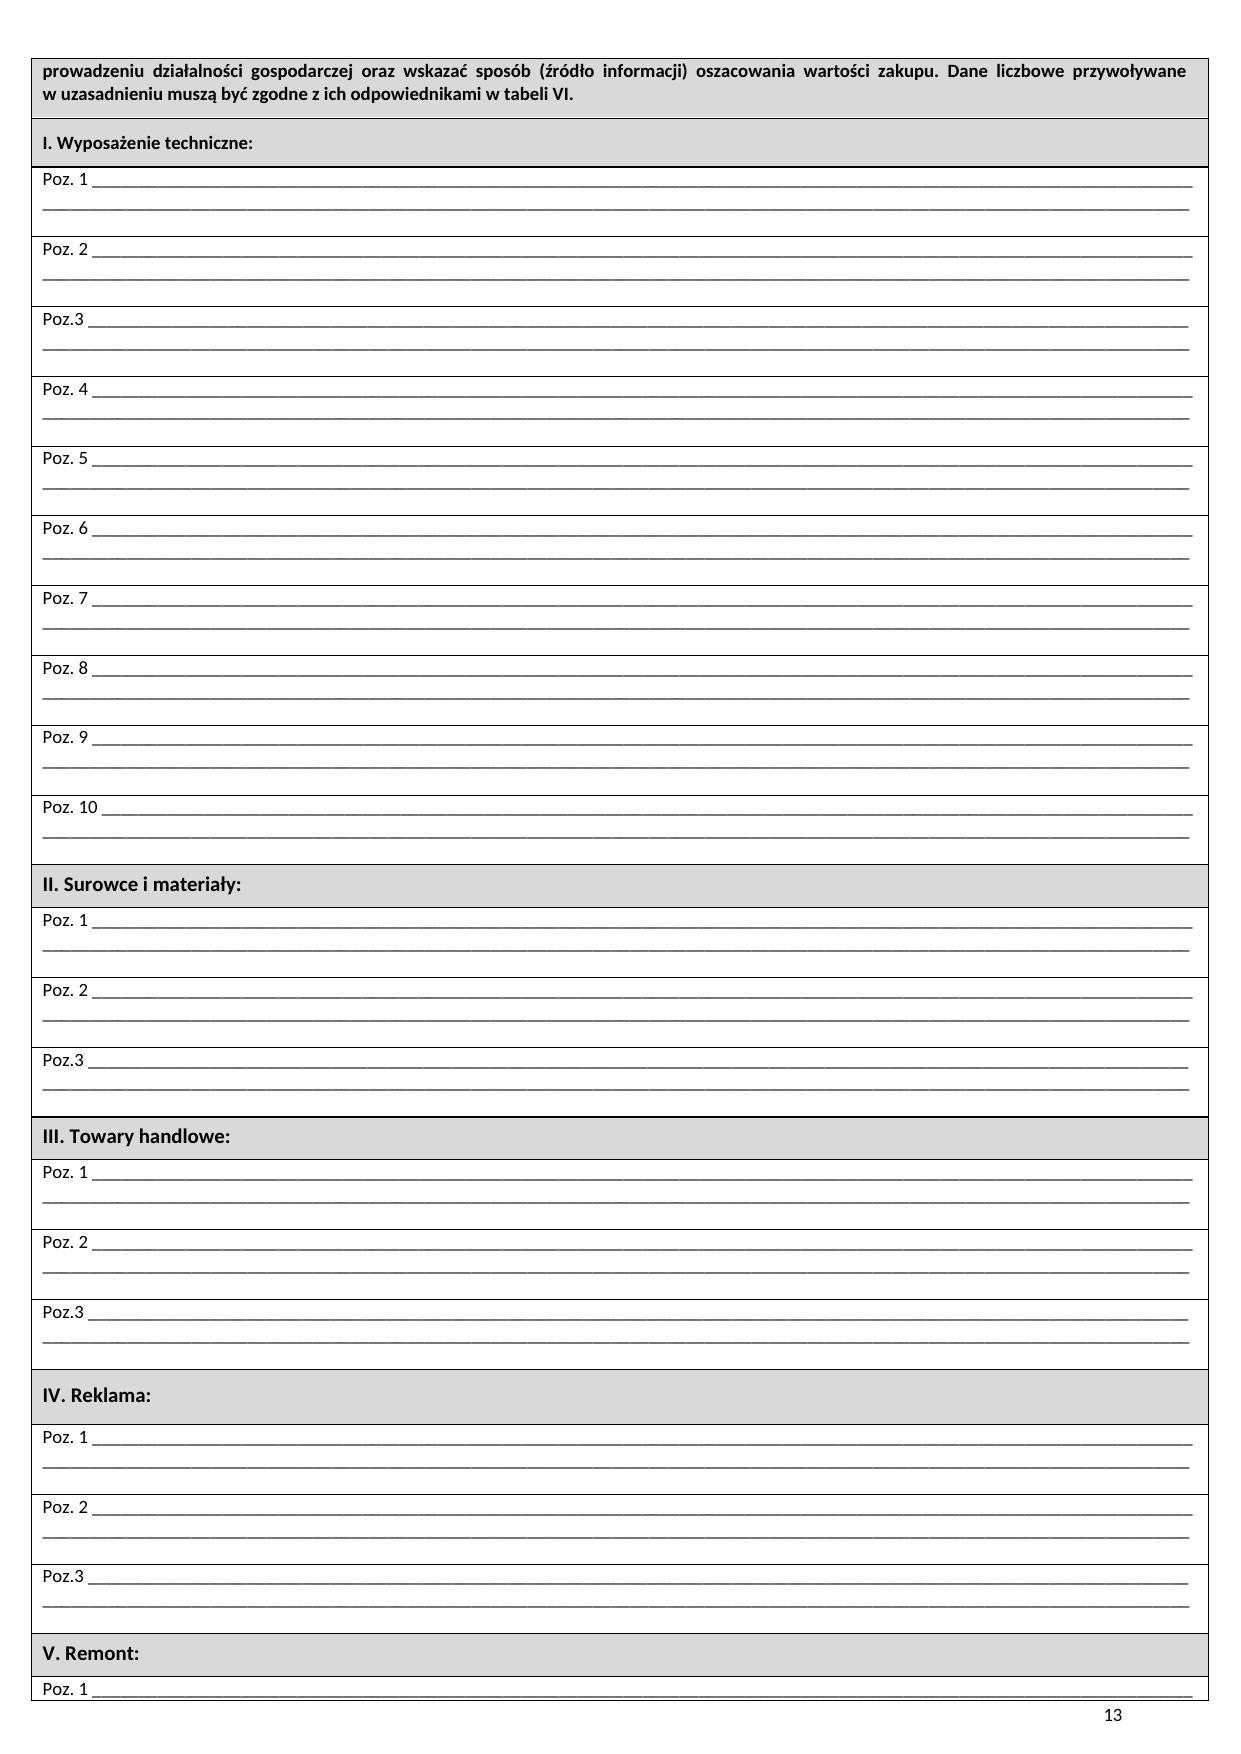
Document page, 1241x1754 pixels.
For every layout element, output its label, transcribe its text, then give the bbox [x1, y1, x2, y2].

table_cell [32, 59, 1208, 117]
table_cell Poz. 7 ______________________________________________________________________________________________________________________ ___________________________________________________________________________________________________________________________ [32, 586, 1208, 655]
table_cell III. Towary handlowe: [32, 1118, 1208, 1159]
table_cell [32, 1677, 1208, 1700]
table_cell I. Wyposażenie techniczne: [32, 119, 1208, 166]
table_cell Poz. 10 _____________________________________________________________________________________________________________________ ___________________________________________________________________________________________________________________________ [32, 796, 1208, 864]
table_cell Poz. 9 ______________________________________________________________________________________________________________________ ___________________________________________________________________________________________________________________________ [32, 726, 1208, 794]
table_cell Poz. 6 ______________________________________________________________________________________________________________________ ___________________________________________________________________________________________________________________________ [32, 516, 1208, 585]
table_cell Poz. 4 ______________________________________________________________________________________________________________________ ___________________________________________________________________________________________________________________________ [32, 377, 1208, 446]
table_cell Poz. 8 ______________________________________________________________________________________________________________________ ___________________________________________________________________________________________________________________________ [32, 656, 1208, 725]
table_cell V. Remont: [32, 1634, 1208, 1676]
table_cell Poz. 5 ______________________________________________________________________________________________________________________ ___________________________________________________________________________________________________________________________ [32, 447, 1208, 515]
table_cell II. Surowce i materiały: [32, 865, 1208, 907]
table_cell IV. Reklama: [32, 1370, 1208, 1424]
